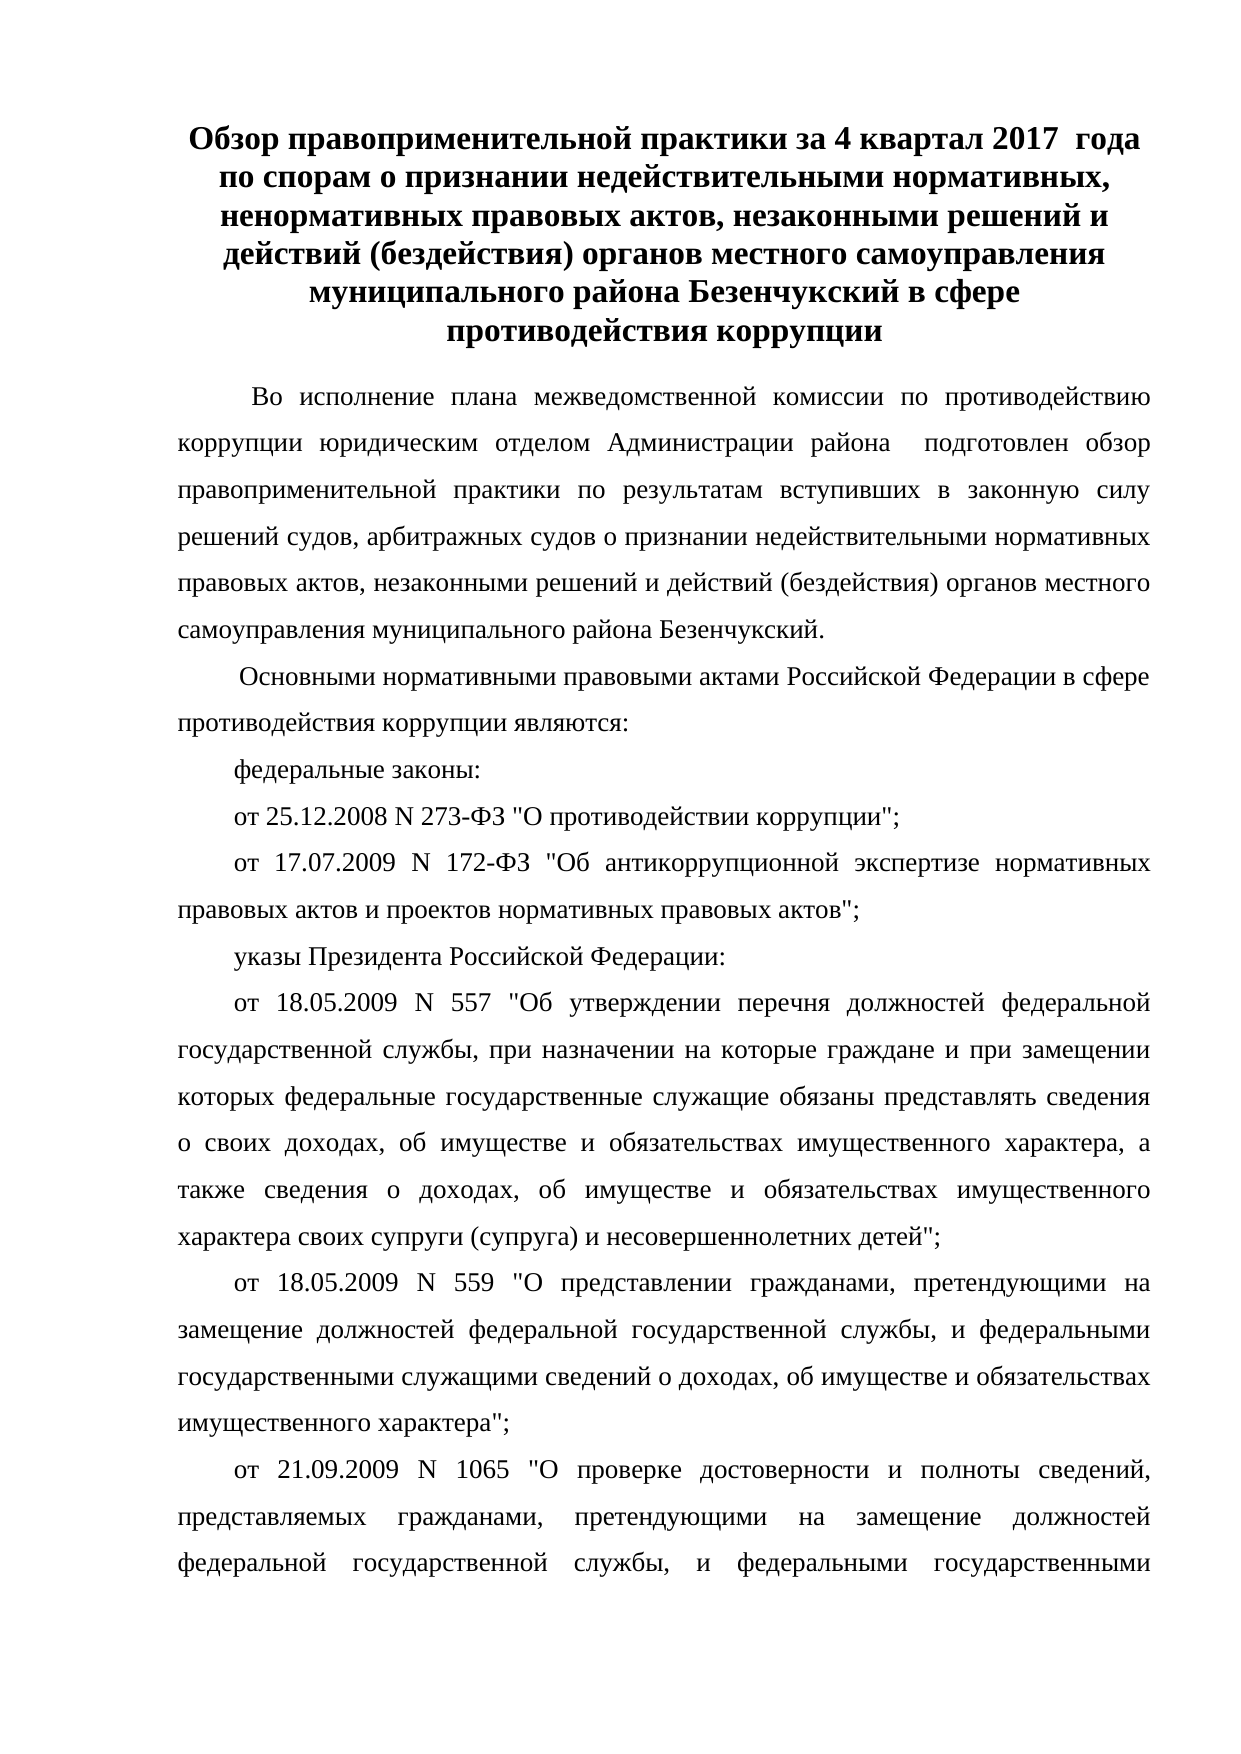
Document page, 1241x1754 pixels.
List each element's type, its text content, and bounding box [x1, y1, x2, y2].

text федеральные законы: [177, 753, 1152, 784]
text от 18.05.2009 N 557 "Об утверждении перечня должностей федеральной государственной службы, при назначении на которые граждане и при замещении которых федеральные государственные служащие обязаны представлять сведения о своих доходах, об имуществе и обязательствах имущественного характера, а также сведения о доходах, об имуществе и обязательствах имущественного характера своих супруги (супруга) и несовершеннолетних детей"; [177, 986, 1152, 1251]
text указы Президента Российской Федерации: [177, 939, 1152, 971]
text Основными нормативными правовыми актами Российской Федерации в сфере противодействия коррупции являются: [177, 659, 1152, 737]
text Во исполнение плана межведомственной комиссии по противодействию коррупции юридическим отделом Администрации района подготовлен обзор правоприменительной практики по результатам вступивших в законную силу решений судов, арбитражных судов о признании недействительными нормативных правовых актов, незаконными решений и действий (бездействия) органов местного самоуправления муниципального района Безенчукский. [177, 379, 1152, 644]
text от 18.05.2009 N 559 "О представлении гражданами, претендующими на замещение должностей федеральной государственной службы, и федеральными государственными служащими сведений о доходах, об имуществе и обязательствах имущественного характера"; [177, 1266, 1152, 1437]
text от 17.07.2009 N 172-ФЗ "Об антикоррупционной экспертизе нормативных правовых актов и проектов нормативных правовых актов"; [177, 846, 1152, 924]
text Обзор правоприменительной практики за 4 квартал 2017 года по спорам о признании недействительными нормативных, ненормативных правовых актов, незаконными решений и действий (бездействия) органов местного самоуправления муниципального района Безенчукский в сфере противодействия коррупции [177, 118, 1152, 348]
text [177, 1453, 1152, 1577]
text от 25.12.2008 N 273-ФЗ "О противодействии коррупции"; [177, 799, 1152, 831]
